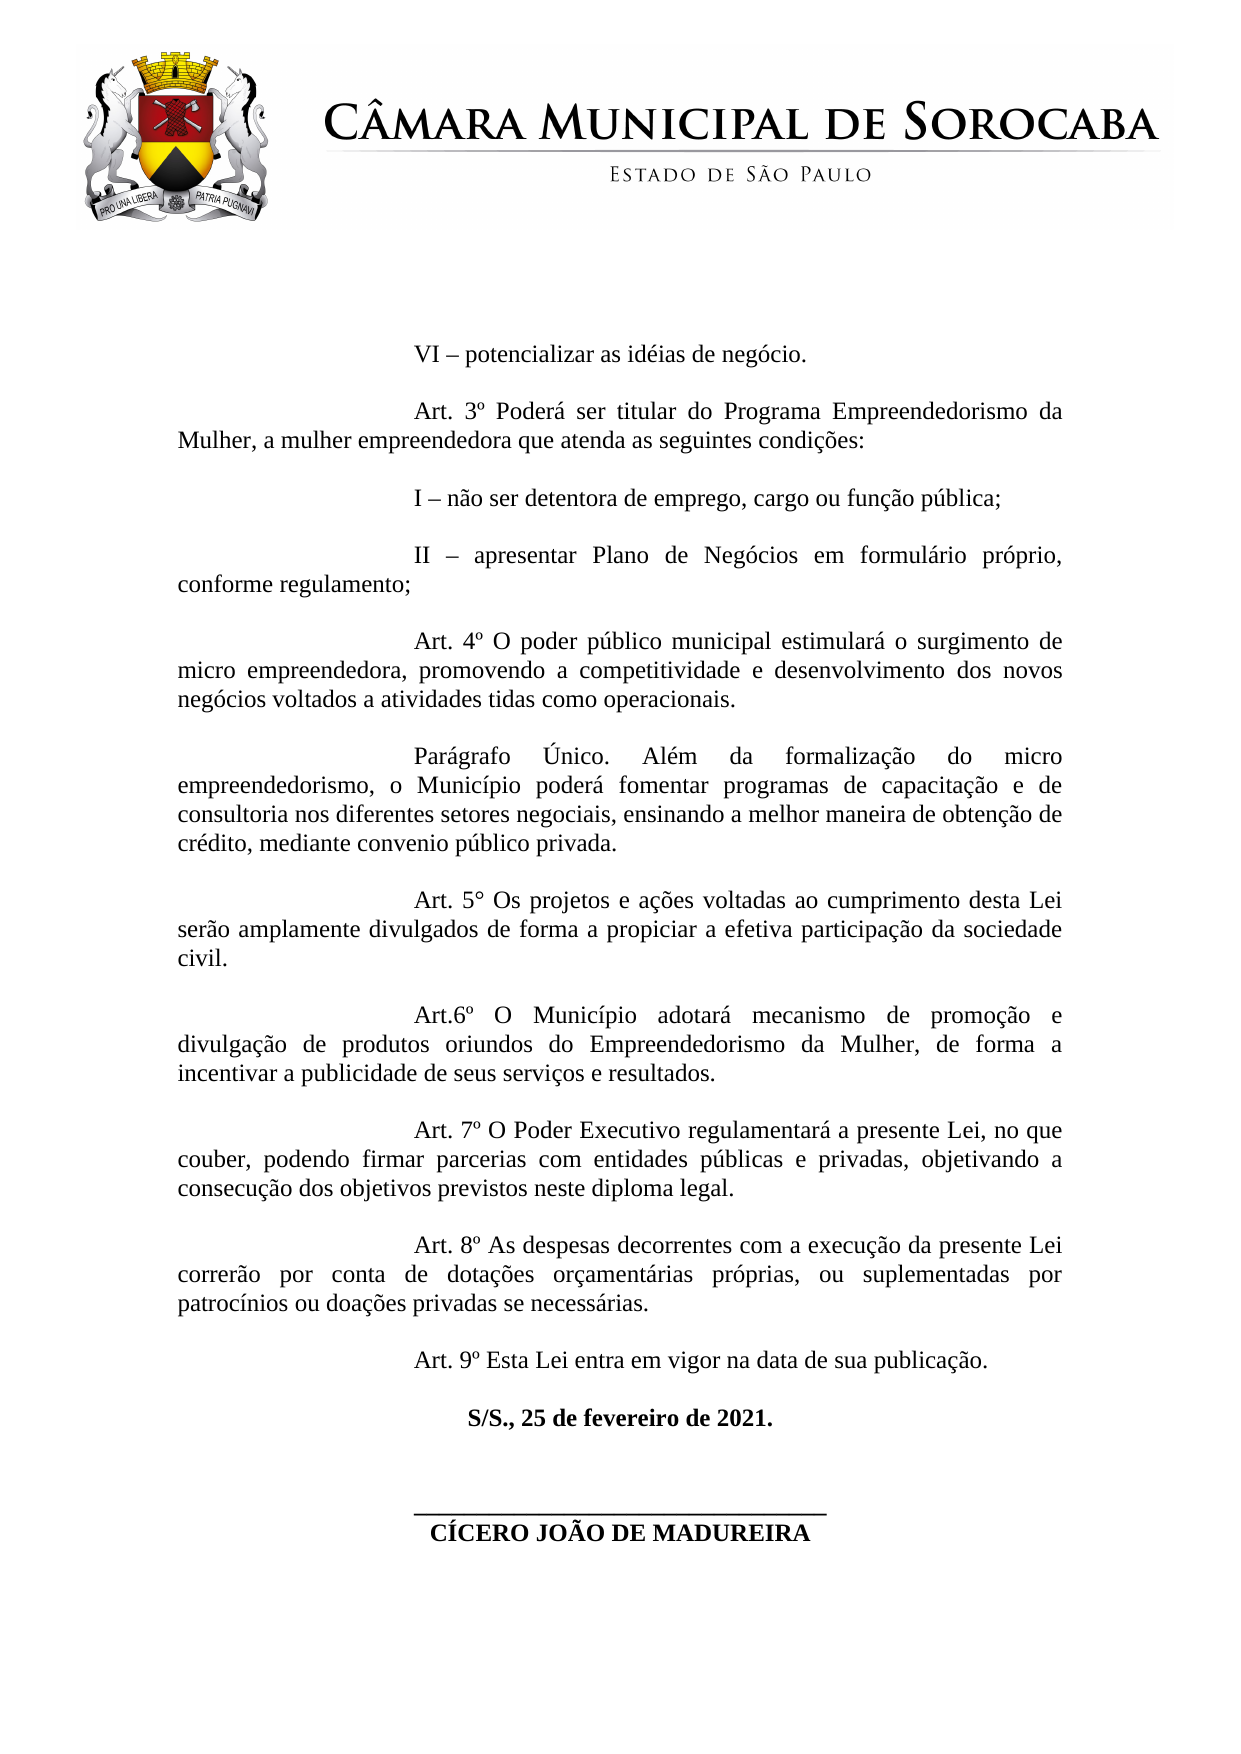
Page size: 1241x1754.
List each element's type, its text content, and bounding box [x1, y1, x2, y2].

text S/S., 25 de fevereiro de 2021. [177, 1403, 1063, 1431]
text Art. 3º Poderá ser titular do Programa Empreendedorismo da Mulher, a mulher empreendedora que atenda as seguintes condições: [177, 396, 1063, 454]
text Art. 4º O poder público municipal estimulará o surgimento de micro empreendedora, promovendo a competitividade e desenvolvimento dos novos negócios voltados a atividades tidas como operacionais. [177, 626, 1063, 713]
text Art. 8º As despesas decorrentes com a execução da presente Lei correrão por conta de dotações orçamentárias próprias, ou suplementadas por patrocínios ou doações privadas se necessárias. [177, 1230, 1063, 1316]
text Art. 7º O Poder Executivo regulamentará a presente Lei, no que couber, podendo firmar parcerias com entidades públicas e privadas, objetivando a consecução dos objetivos previstos neste diploma legal. [177, 1115, 1063, 1201]
text Parágrafo Único. Além da formalização do micro empreendedorismo, o Município poderá fomentar programas de capacitação e de consultoria nos diferentes setores negociais, ensinando a melhor maneira de obtenção de crédito, mediante convenio público privada. [177, 741, 1063, 856]
text CÍCERO JOÃO DE MADUREIRA [177, 1518, 1063, 1546]
picture [76, 44, 1174, 230]
text II – apresentar Plano de Negócios em formulário próprio, conforme regulamento; [177, 540, 1063, 598]
text Art. 9º Esta Lei entra em vigor na data de sua publicação. [177, 1345, 1063, 1374]
text Art. 5° Os projetos e ações voltadas ao cumprimento desta Lei serão amplamente divulgados de forma a propiciar a efetiva participação da sociedade civil. [177, 885, 1063, 971]
text I – não ser detentora de emprego, cargo ou função pública; [177, 483, 1063, 511]
text VI – potencializar as idéias de negócio. [177, 339, 1063, 368]
text _________________________________ [177, 1489, 1063, 1518]
text Art.6º O Município adotará mecanismo de promoção e divulgação de produtos oriundos do Empreendedorismo da Mulher, de forma a incentivar a publicidade de seus serviços e resultados. [177, 1000, 1063, 1086]
